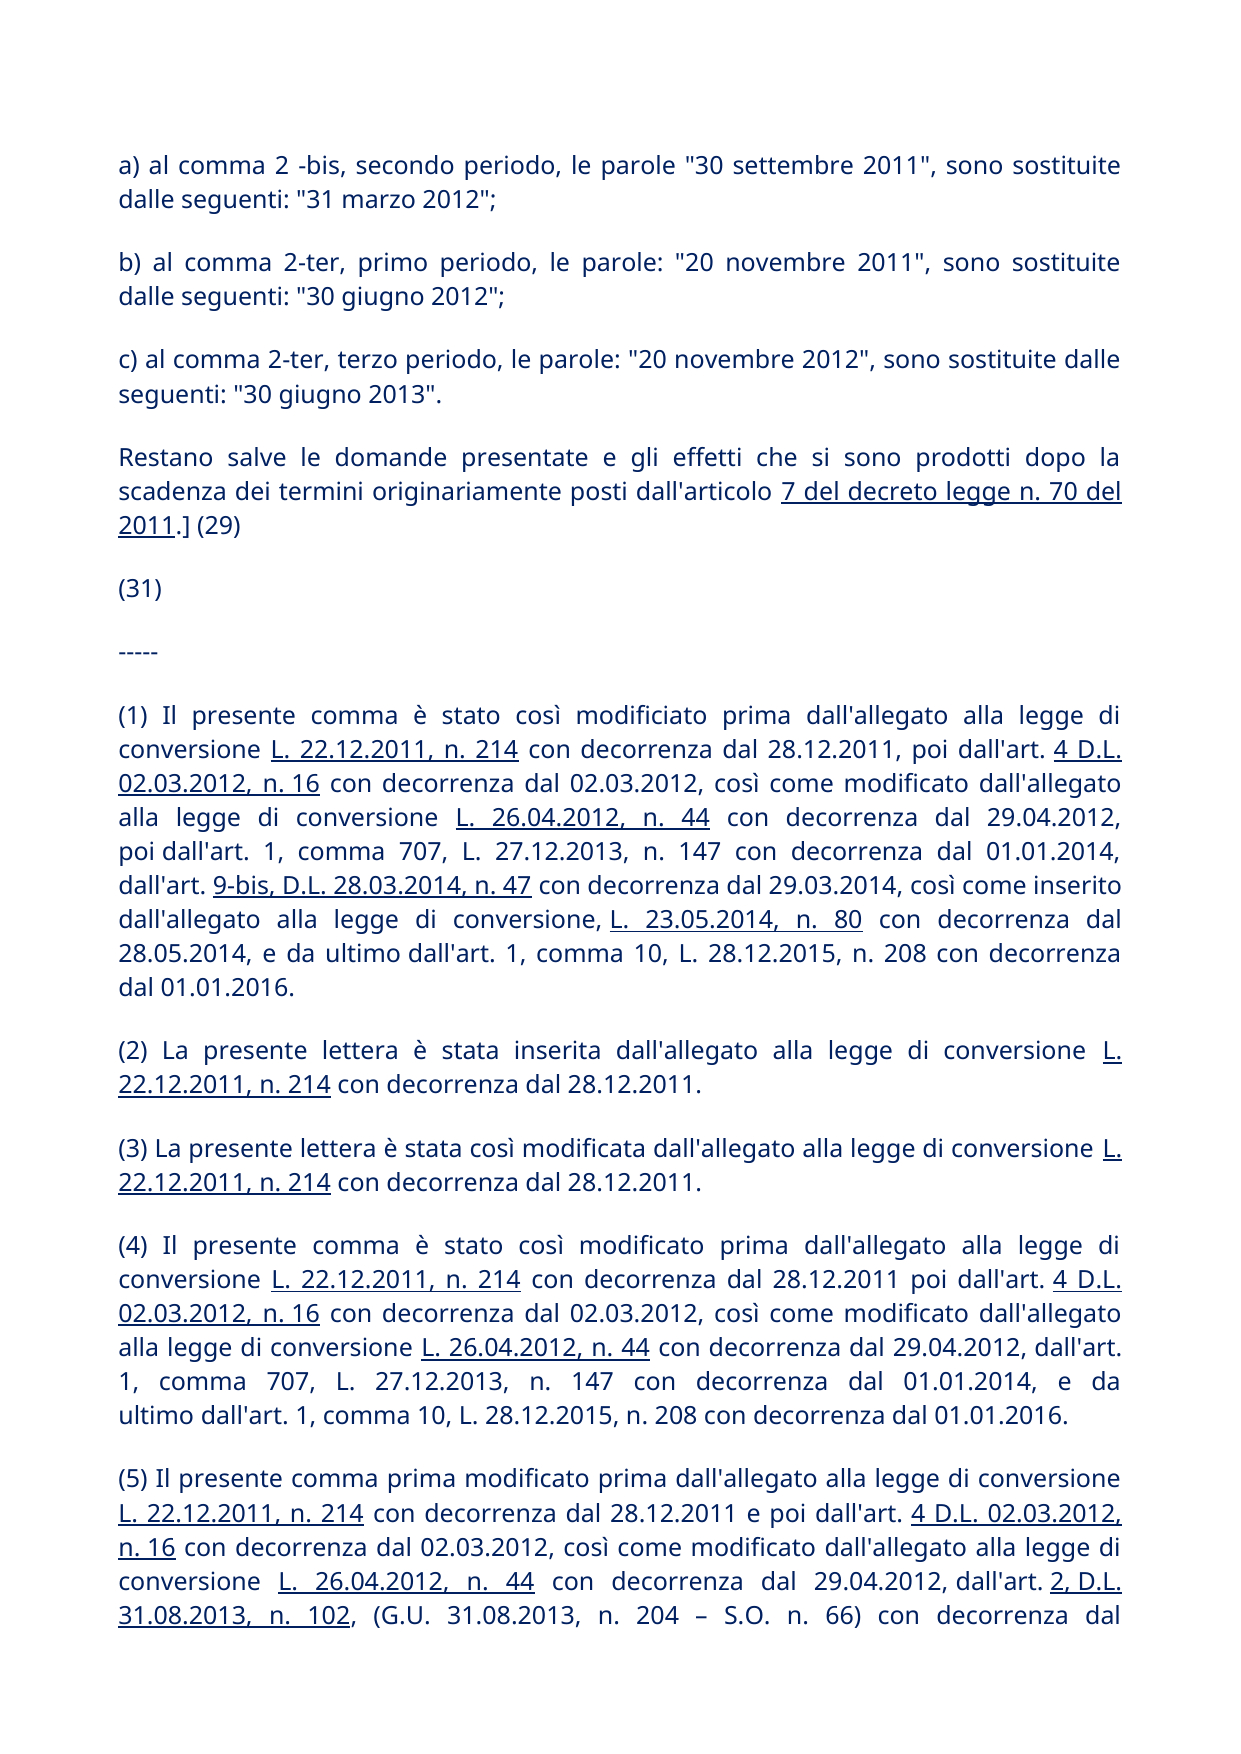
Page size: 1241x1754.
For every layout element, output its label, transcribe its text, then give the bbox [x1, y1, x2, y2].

text c) al comma 2-ter, terzo periodo, le parole: "20 novembre 2012", sono sostituite dalle seguenti: "30 giugno 2013". [118, 342, 1122, 410]
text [118, 1461, 1122, 1631]
text (1) Il presente comma è stato così modificiato prima dall'allegato alla legge di conversione L. 22.12.2011, n. 214 con decorrenza dal 28.12.2011, poi dall'art. 4 D.L. 02.03.2012, n. 16 con decorrenza dal 02.03.2012, così come modificato dall'allegato alla legge di conversione L. 26.04.2012, n. 44 con decorrenza dal 29.04.2012, poi dall'art. 1, comma 707, L. 27.12.2013, n. 147 con decorrenza dal 01.01.2014, dall'art. 9-bis, D.L. 28.03.2014, n. 47 con decorrenza dal 29.03.2014, così come inserito dall'allegato alla legge di conversione, L. 23.05.2014, n. 80 con decorrenza dal 28.05.2014, e da ultimo dall'art. 1, comma 10, L. 28.12.2015, n. 208 con decorrenza dal 01.01.2016. [118, 697, 1122, 1004]
text Restano salve le domande presentate e gli effetti che si sono prodotti dopo la scadenza dei termini originariamente posti dall'articolo 7 del decreto legge n. 70 del 2011.] (29) [118, 439, 1122, 542]
text (31) [118, 571, 1122, 605]
text ----- [118, 634, 1122, 668]
text (3) La presente lettera è stata così modificata dall'allegato alla legge di conversione L. 22.12.2011, n. 214 con decorrenza dal 28.12.2011. [118, 1130, 1122, 1198]
text (4) Il presente comma è stato così modificato prima dall'allegato alla legge di conversione L. 22.12.2011, n. 214 con decorrenza dal 28.12.2011 poi dall'art. 4 D.L. 02.03.2012, n. 16 con decorrenza dal 02.03.2012, così come modificato dall'allegato alla legge di conversione L. 26.04.2012, n. 44 con decorrenza dal 29.04.2012, dall'art. 1, comma 707, L. 27.12.2013, n. 147 con decorrenza dal 01.01.2014, e da ultimo dall'art. 1, comma 10, L. 28.12.2015, n. 208 con decorrenza dal 01.01.2016. [118, 1228, 1122, 1432]
text a) al comma 2 -bis, secondo periodo, le parole "30 settembre 2011", sono sostituite dalle seguenti: "31 marzo 2012"; [118, 148, 1122, 216]
text b) al comma 2-ter, primo periodo, le parole: "20 novembre 2011", sono sostituite dalle seguenti: "30 giugno 2012"; [118, 245, 1122, 313]
text (2) La presente lettera è stata inserita dall'allegato alla legge di conversione L. 22.12.2011, n. 214 con decorrenza dal 28.12.2011. [118, 1033, 1122, 1101]
